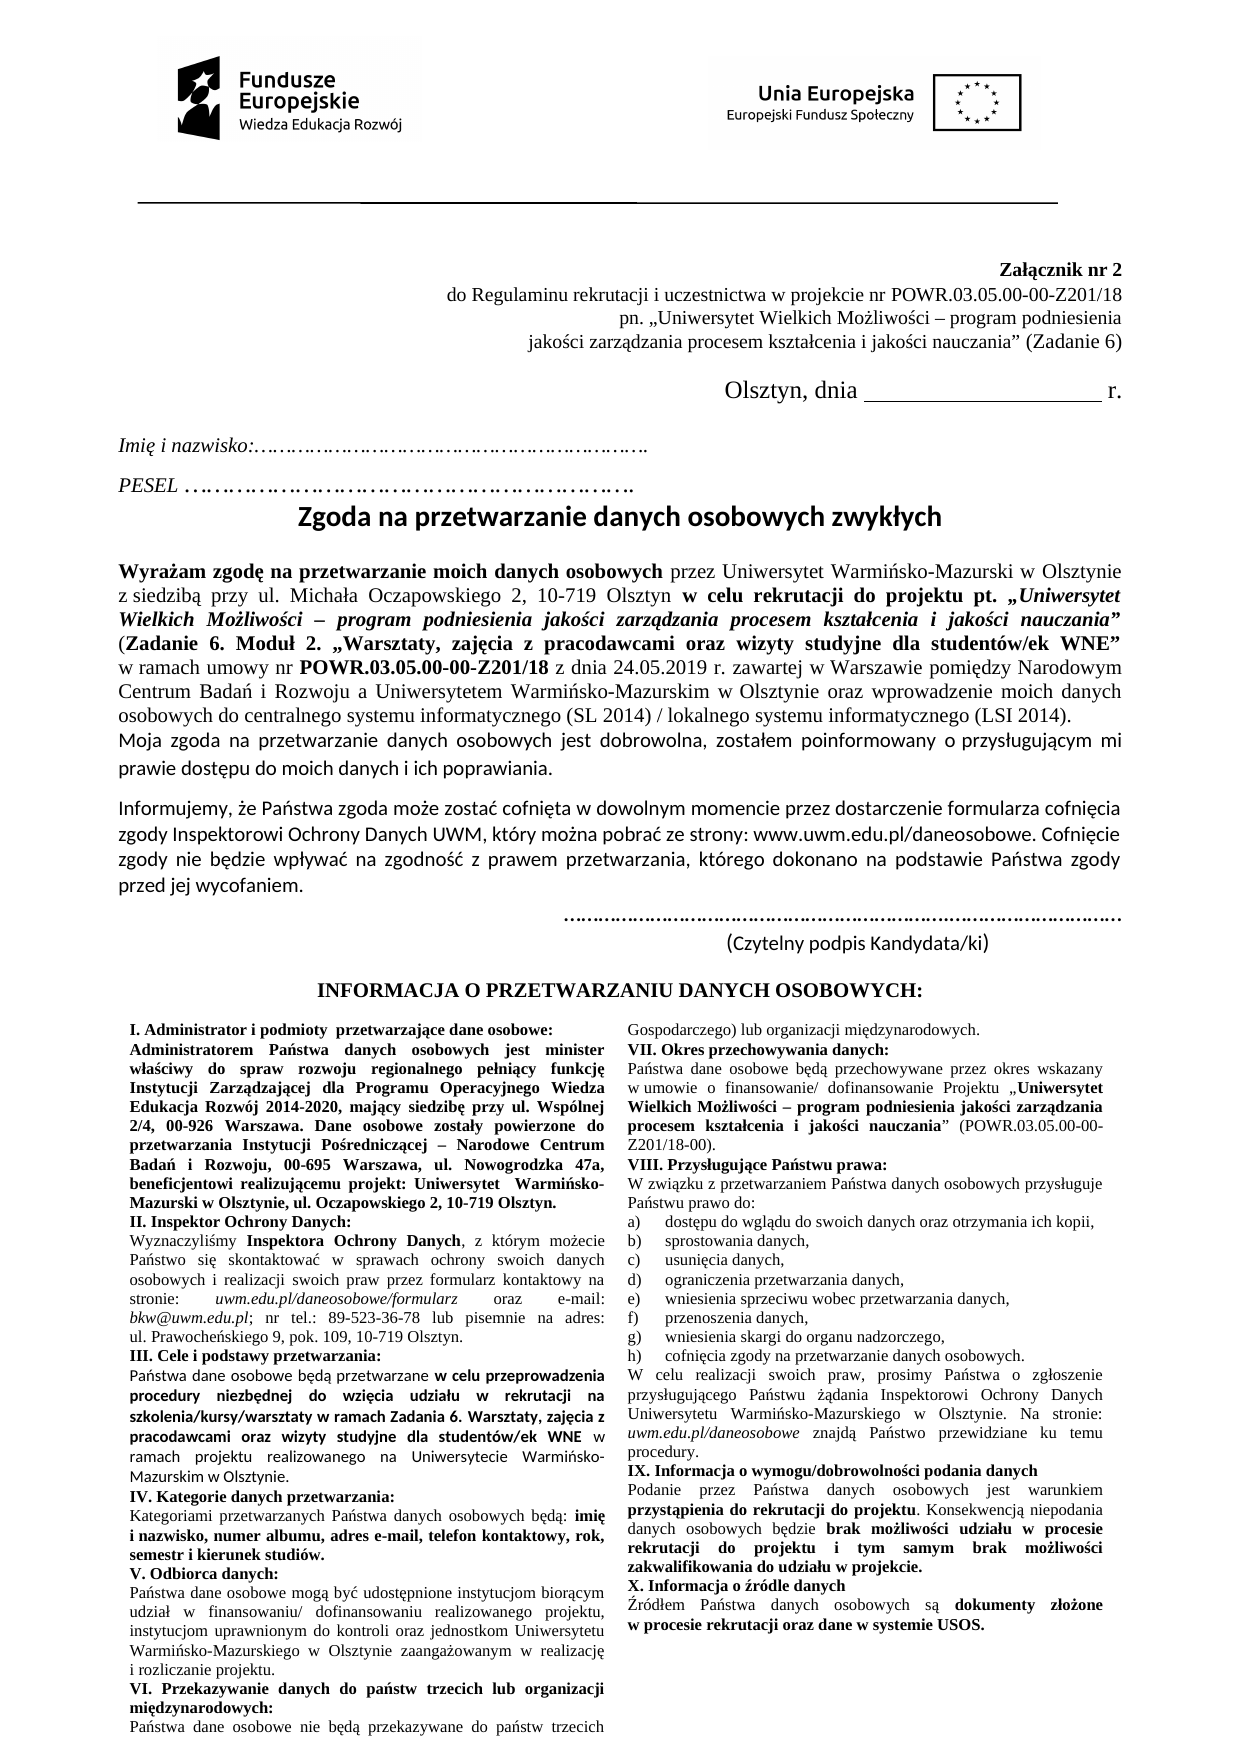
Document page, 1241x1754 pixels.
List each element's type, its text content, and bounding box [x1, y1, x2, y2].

picture [157, 36, 422, 142]
picture [708, 56, 1041, 150]
text Wyrażam zgodę na przetwarzanie moich danych osobowych przez Uniwersytet Warmińsko-Mazurski w Olsztynie z siedzibą przy ul. Michała Oczapowskiego 2, 10-719 Olsztyn w celu rekrutacji do projektu pt. „Uniwersytet Wielkich Możliwości – program podniesienia jakości zarządzania procesem kształcenia i jakości nauczania” (Zadanie 6. Moduł 2. „Warsztaty, zajęcia z pracodawcami oraz wizyty studyjne dla studentów/ek WNE” w ramach umowy nr POWR.03.05.00-00-Z201/18 z dnia 24.05.2019 r. zawartej w Warszawie pomiędzy Narodowym Centrum Badań i Rozwoju a Uniwersytetem Warmińsko-Mazurskim w Olsztynie oraz wprowadzenie moich danych osobowych do centralnego systemu informatycznego (SL 2014) / lokalnego systemu informatycznego (LSI 2014). [118, 559, 1122, 727]
text Olsztyn, dnia r. [709, 376, 1122, 404]
text Informujemy, że Państwa zgoda może zostać cofnięta w dowolnym momencie przez dostarczenie formularza cofnięcia zgody Inspektorowi Ochrony Danych UWM, który można pobrać ze strony: www.uwm.edu.pl/daneosobowe. Cofnięcie zgody nie będzie wpływać na zgodność z prawem przetwarzania, którego dokonano na podstawie Państwa zgody przed jej wycofaniem. [118, 796, 1122, 897]
text Moja zgoda na przetwarzanie danych osobowych jest dobrowolna, zostałem poinformowany o przysługującym mi prawie dostępu do moich danych i ich poprawiania. [118, 727, 1122, 781]
text Załącznik nr 2 [118, 258, 1122, 281]
text Zgoda na przetwarzanie danych osobowych zwykłych [118, 498, 1122, 533]
text PESEL ……………………………………………………. [118, 469, 1122, 498]
text do Regulaminu rekrutacji i uczestnictwa w projekcie nr POWR.03.05.00-00-Z201/18 [118, 283, 1122, 306]
text ………………………………………………………….………………………… [118, 897, 1122, 928]
text INFORMACJA O PRZETWARZANIU DANYCH OSOBOWYCH: [118, 978, 1122, 1002]
text (Czytelny podpis Kandydata/ki) [118, 928, 989, 956]
text pn. „Uniwersytet Wielkich Możliwości – program podniesienia [118, 306, 1122, 329]
text jakości zarządzania procesem kształcenia i jakości nauczania” (Zadanie 6) [118, 329, 1122, 353]
text Imię i nazwisko:………………………………………………………. [118, 433, 1122, 457]
